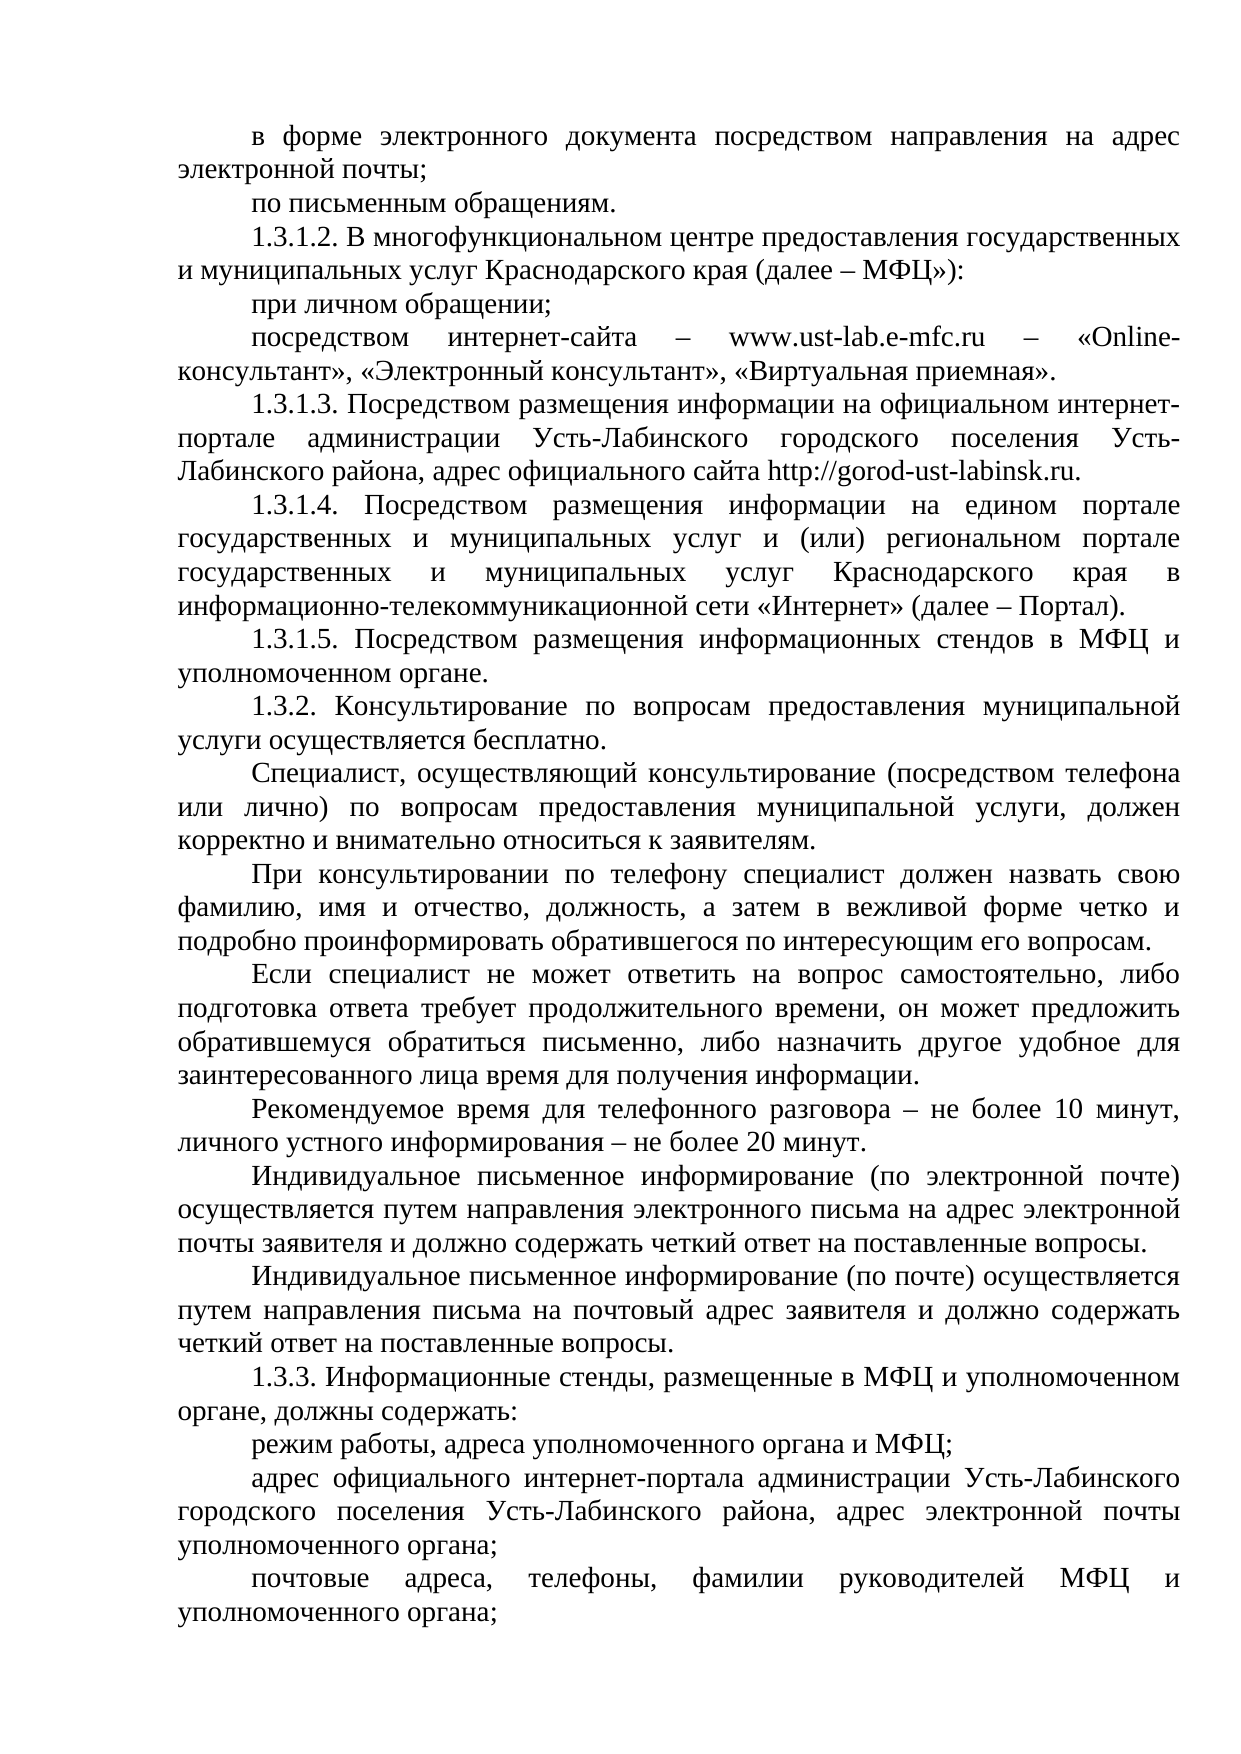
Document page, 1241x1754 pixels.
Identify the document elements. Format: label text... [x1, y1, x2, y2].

text 1.3.3. Информационные стенды, размещенные в МФЦ и уполномоченном органе, должны содержать: [177, 1359, 1181, 1426]
text почтовые адреса, телефоны, фамилии руководителей МФЦ и уполномоченного органа; [177, 1560, 1181, 1627]
text 1.3.1.5. Посредством размещения информационных стендов в МФЦ и уполномоченном органе. [177, 621, 1181, 688]
text 1.3.1.3. Посредством размещения информации на официальном интернет-портале администрации Усть-Лабинского городского поселения Усть-Лабинского района, адрес официального сайта http://gorod-ust-labinsk.ru. [177, 386, 1181, 487]
text Специалист, осуществляющий консультирование (посредством телефона или лично) по вопросам предоставления муниципальной услуги, должен корректно и внимательно относиться к заявителям. [177, 755, 1181, 856]
text 1.3.1.2. В многофункциональном центре предоставления государственных и муниципальных услуг Краснодарского края (далее – МФЦ»): [177, 219, 1181, 286]
text При консультировании по телефону специалист должен назвать свою фамилию, имя и отчество, должность, а затем в вежливой форме четко и подробно проинформировать обратившегося по интересующим его вопросам. [177, 856, 1181, 957]
text режим работы, адреса уполномоченного органа и МФЦ; [177, 1426, 1181, 1460]
text посредством интернет-сайта – www.ust-lab.e-mfc.ru – «Online-консультант», «Электронный консультант», «Виртуальная приемная». [177, 319, 1181, 386]
text при личном обращении; [177, 286, 1181, 319]
text Рекомендуемое время для телефонного разговора – не более 10 минут, личного устного информирования – не более 20 минут. [177, 1091, 1181, 1158]
text в форме электронного документа посредством направления на адрес электронной почты; [177, 118, 1181, 185]
text 1.3.1.4. Посредством размещения информации на едином портале государственных и муниципальных услуг и (или) региональном портале государственных и муниципальных услуг Краснодарского края в информационно-телекоммуникационной сети «Интернет» (далее – Портал). [177, 487, 1181, 621]
text 1.3.2. Консультирование по вопросам предоставления муниципальной услуги осуществляется бесплатно. [177, 688, 1181, 755]
text Если специалист не может ответить на вопрос самостоятельно, либо подготовка ответа требует продолжительного времени, он может предложить обратившемуся обратиться письменно, либо назначить другое удобное для заинтересованного лица время для получения информации. [177, 957, 1181, 1091]
text адрес официального интернет-портала администрации Усть-Лабинского городского поселения Усть-Лабинского района, адрес электронной почты уполномоченного органа; [177, 1460, 1181, 1560]
text Индивидуальное письменное информирование (по почте) осуществляется путем направления письма на почтовый адрес заявителя и должно содержать четкий ответ на поставленные вопросы. [177, 1258, 1181, 1359]
text Индивидуальное письменное информирование (по электронной почте) осуществляется путем направления электронного письма на адрес электронной почты заявителя и должно содержать четкий ответ на поставленные вопросы. [177, 1158, 1181, 1258]
text по письменным обращениям. [177, 185, 1181, 219]
